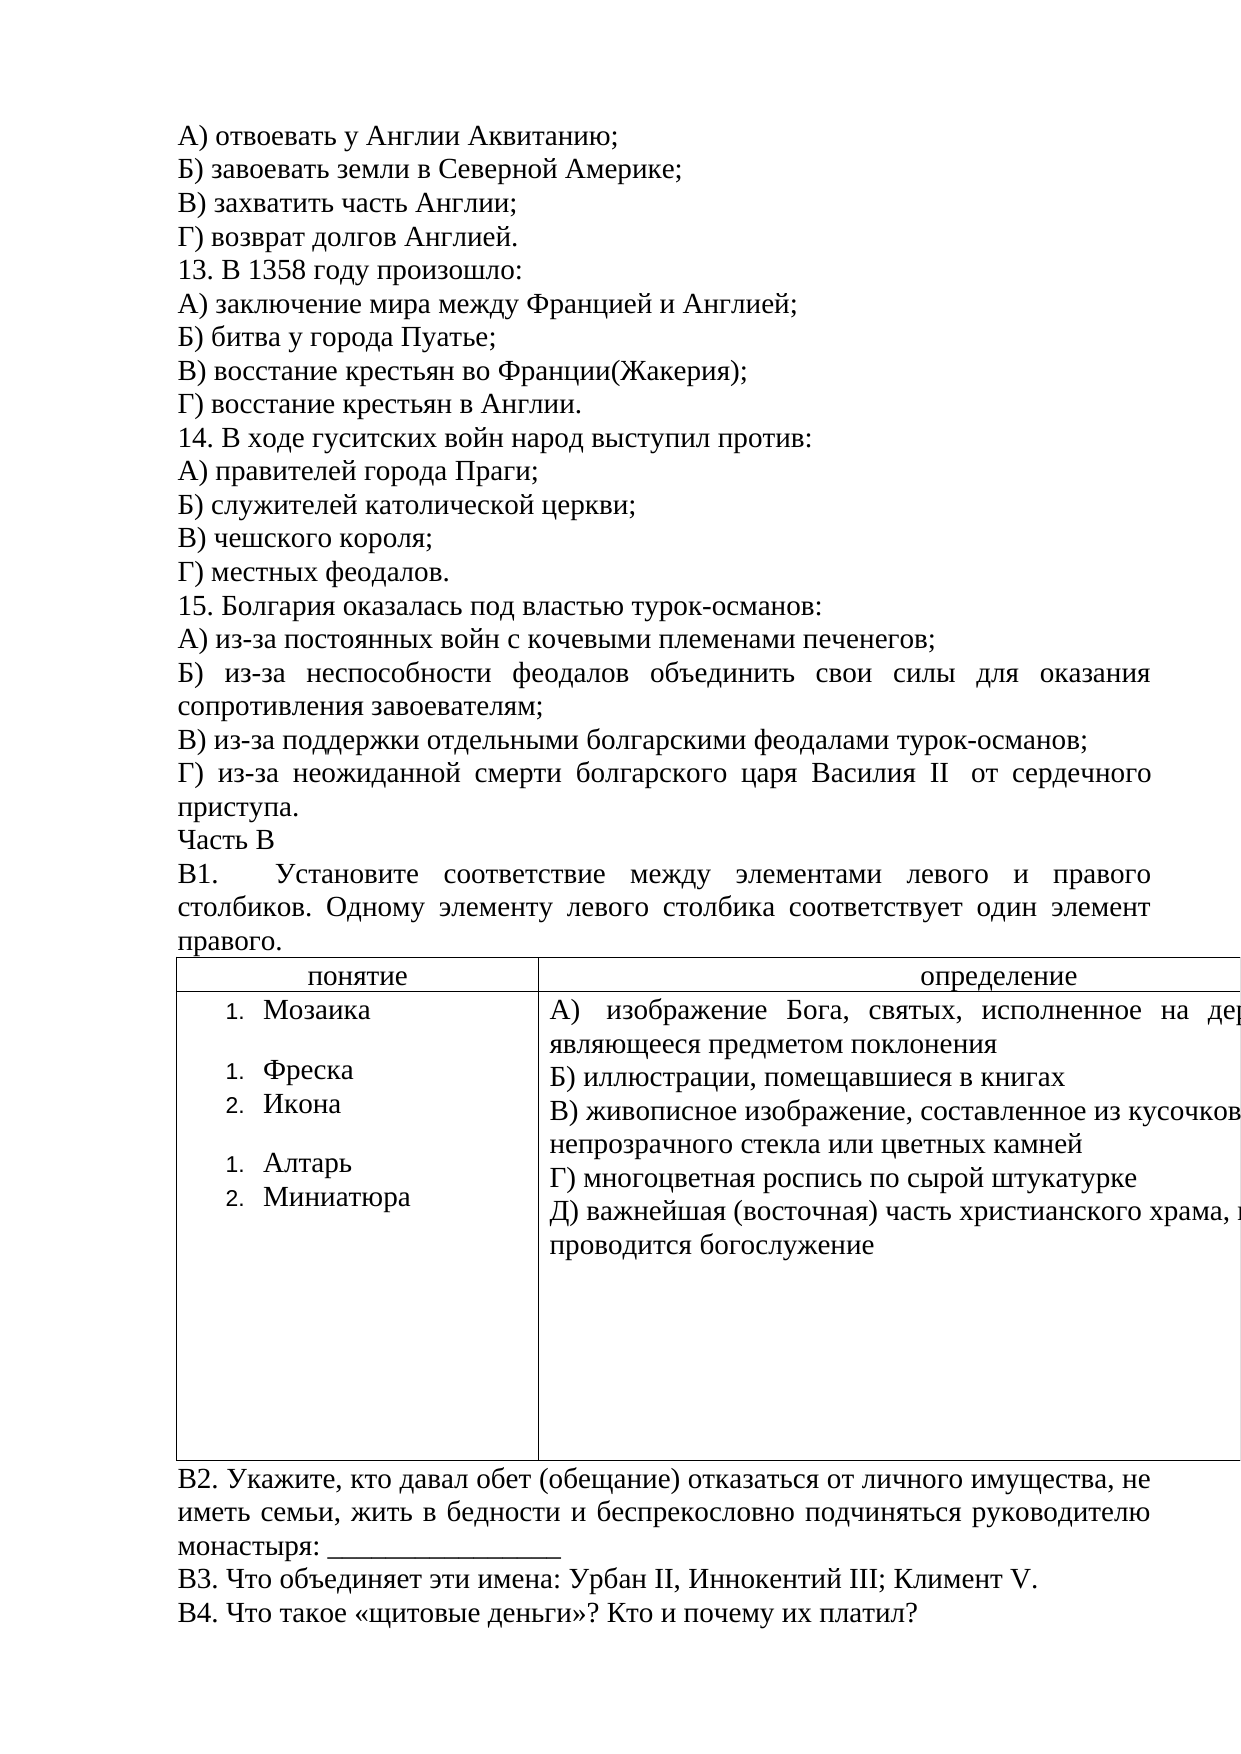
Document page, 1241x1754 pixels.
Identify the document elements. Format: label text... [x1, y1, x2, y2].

text А) из-за постоянных войн с кочевыми племенами печенегов; [177, 621, 1152, 655]
text А) правителей города Праги; [177, 453, 1152, 487]
text Б) битва у города Пуатье; [177, 319, 1152, 353]
text Г) возврат долгов Англией. [177, 219, 1152, 252]
text В2. Укажите, кто давал обет (обещание) отказаться от личного имущества, не иметь семьи, жить в бедности и беспрекословно подчиняться руководителю монастыря: ________________ [177, 1461, 1152, 1562]
text 14. В ходе гуситских войн народ выступил против: [177, 420, 1152, 453]
text В1. Установите соответствие между элементами левого и правого столбиков. Одному элементу левого столбика соответствует один элемент правого. [177, 856, 1152, 957]
text Б) из-за неспособности феодалов объединить свои силы для оказания сопротивления завоевателям; [177, 655, 1152, 722]
table_cell А) изображение Бога, святых, исполненное на деревянной доске, являющееся предметом поклонения Б) иллюстрации, помещавшиеся в книгах В) живописное изображение, составленное из кусочков непрозрачного стекла или цветных камней Г) многоцветная роспись по сырой штукатурке Д) важнейшая (восточная) часть христианского храма, где проводится богослужение [539, 992, 1240, 1460]
text 13. В 1358 году произошло: [177, 252, 1152, 286]
text Г) местных феодалов. [177, 554, 1152, 588]
text В) восстание крестьян во Франции(Жакерия); [177, 353, 1152, 386]
table_header понятие [177, 958, 538, 991]
text В) захватить часть Англии; [177, 185, 1152, 219]
text А) отвоевать у Англии Аквитанию; [177, 118, 1152, 152]
text Г) восстание крестьян в Англии. [177, 386, 1152, 420]
text 15. Болгария оказалась под властью турок-османов: [177, 588, 1152, 621]
text В) из-за поддержки отдельными болгарскими феодалами турок-османов; [177, 722, 1152, 755]
text В) чешского короля; [177, 521, 1152, 554]
text Часть В [177, 822, 1152, 856]
text Б) служителей католической церкви; [177, 487, 1152, 521]
text Г) из-за неожиданной смерти болгарского царя Василия II от сердечного приступа. [177, 755, 1152, 822]
text В4. Что такое «щитовые деньги»? Кто и почему их платил? [177, 1595, 1152, 1629]
table_header определение [539, 958, 1240, 991]
text А) заключение мира между Францией и Англией; [177, 286, 1152, 319]
table_cell Мозаика Фреска Икона Алтарь Миниатюра [177, 992, 538, 1460]
text В3. Что объединяет эти имена: Урбан II, Иннокентий III; Климент V. [177, 1562, 1152, 1595]
text Б) завоевать земли в Северной Америке; [177, 152, 1152, 185]
